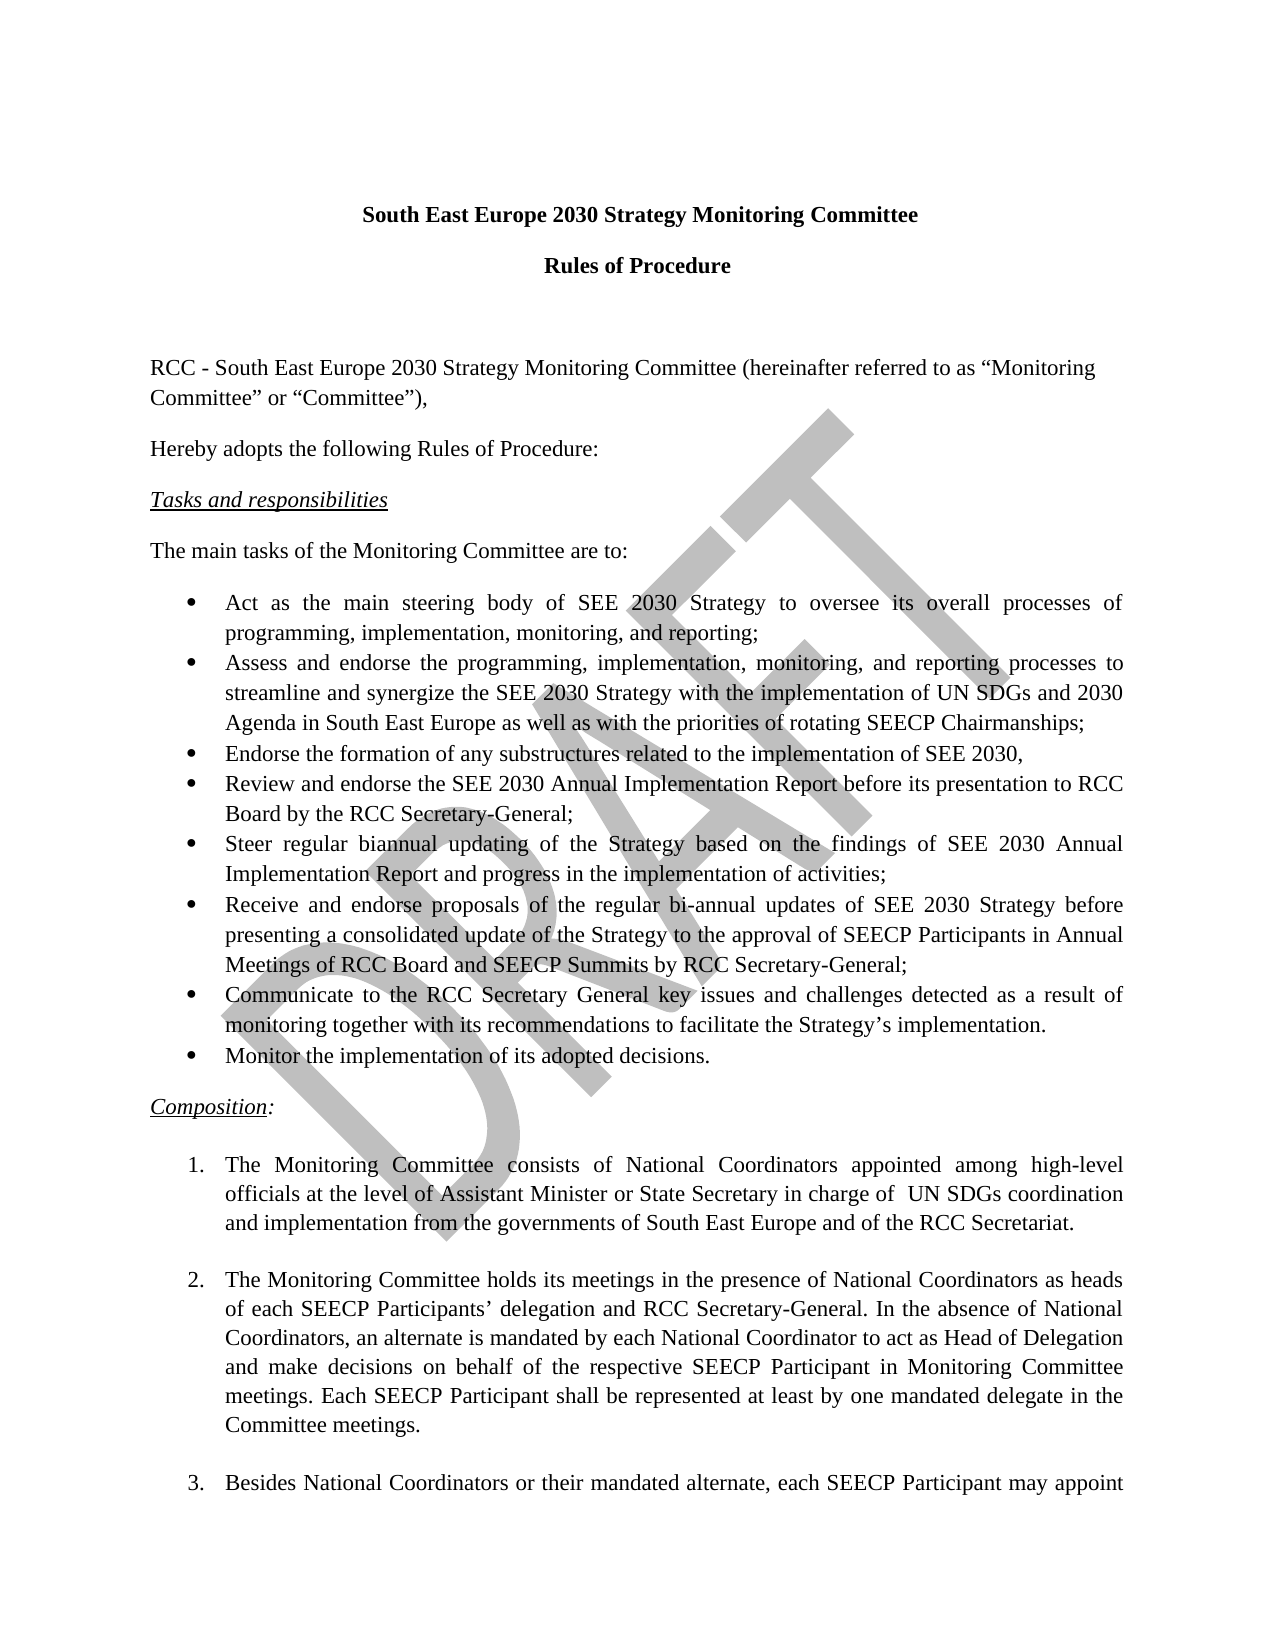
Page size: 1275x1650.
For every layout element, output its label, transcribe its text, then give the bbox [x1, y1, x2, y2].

text Tasks and responsibilities [150, 486, 1125, 513]
list Review and endorse the SEE 2030 Annual Implementation Report before its presentation to RCC Board by the RCC Secretary-General; [187, 770, 1125, 826]
list The Monitoring Committee consists of National Coordinators appointed among high-level officials at the level of Assistant Minister or State Secretary in charge of UN SDGs coordination and implementation from the governments of South East Europe and of the RCC Secretariat. [187, 1151, 1125, 1235]
text Composition: [150, 1093, 1125, 1119]
list The Monitoring Committee holds its meetings in the presence of National Coordinators as heads of each SEECP Participants’ delegation and RCC Secretary-General. In the absence of National Coordinators, an alternate is mandated by each National Coordinator to act as Head of Delegation and make decisions on behalf of the respective SEECP Participant in Monitoring Committee meetings. Each SEECP Participant shall be represented at least by one mandated delegate in the Committee meetings. [187, 1266, 1125, 1438]
list Endorse the formation of any substructures related to the implementation of SEE 2030, [187, 739, 1125, 766]
list Steer regular biannual updating of the Strategy based on the findings of SEE 2030 Annual Implementation Report and progress in the implementation of activities; [187, 830, 1125, 887]
list Communicate to the RCC Secretary General key issues and challenges detected as a result of monitoring together with its recommendations to facilitate the Strategy’s implementation. [187, 981, 1125, 1038]
text The main tasks of the Monitoring Committee are to: [150, 537, 1125, 564]
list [187, 1469, 1125, 1496]
text Rules of Procedure [150, 252, 1125, 278]
list Assess and endorse the programming, implementation, monitoring, and reporting processes to streamline and synergize the SEE 2030 Strategy with the implementation of UN SDGs and 2030 Agenda in South East Europe as well as with the priorities of rotating SEECP Chairmanships; [187, 649, 1125, 736]
text Hereby adopts the following Rules of Procedure: [150, 435, 1125, 462]
text RCC - South East Europe 2030 Strategy Monitoring Committee (hereinafter referred to as “Monitoring Committee” or “Committee”), [150, 354, 1125, 411]
list Act as the main steering body of SEE 2030 Strategy to oversee its overall processes of programming, implementation, monitoring, and reporting; [187, 588, 1125, 645]
list Receive and endorse proposals of the regular bi-annual updates of SEE 2030 Strategy before presenting a consolidated update of the Strategy to the approval of SEECP Participants in Annual Meetings of RCC Board and SEECP Summits by RCC Secretary-General; [187, 891, 1125, 977]
text South East Europe 2030 Strategy Monitoring Committee [150, 201, 1125, 227]
list Monitor the implementation of its adopted decisions. [187, 1042, 1125, 1068]
